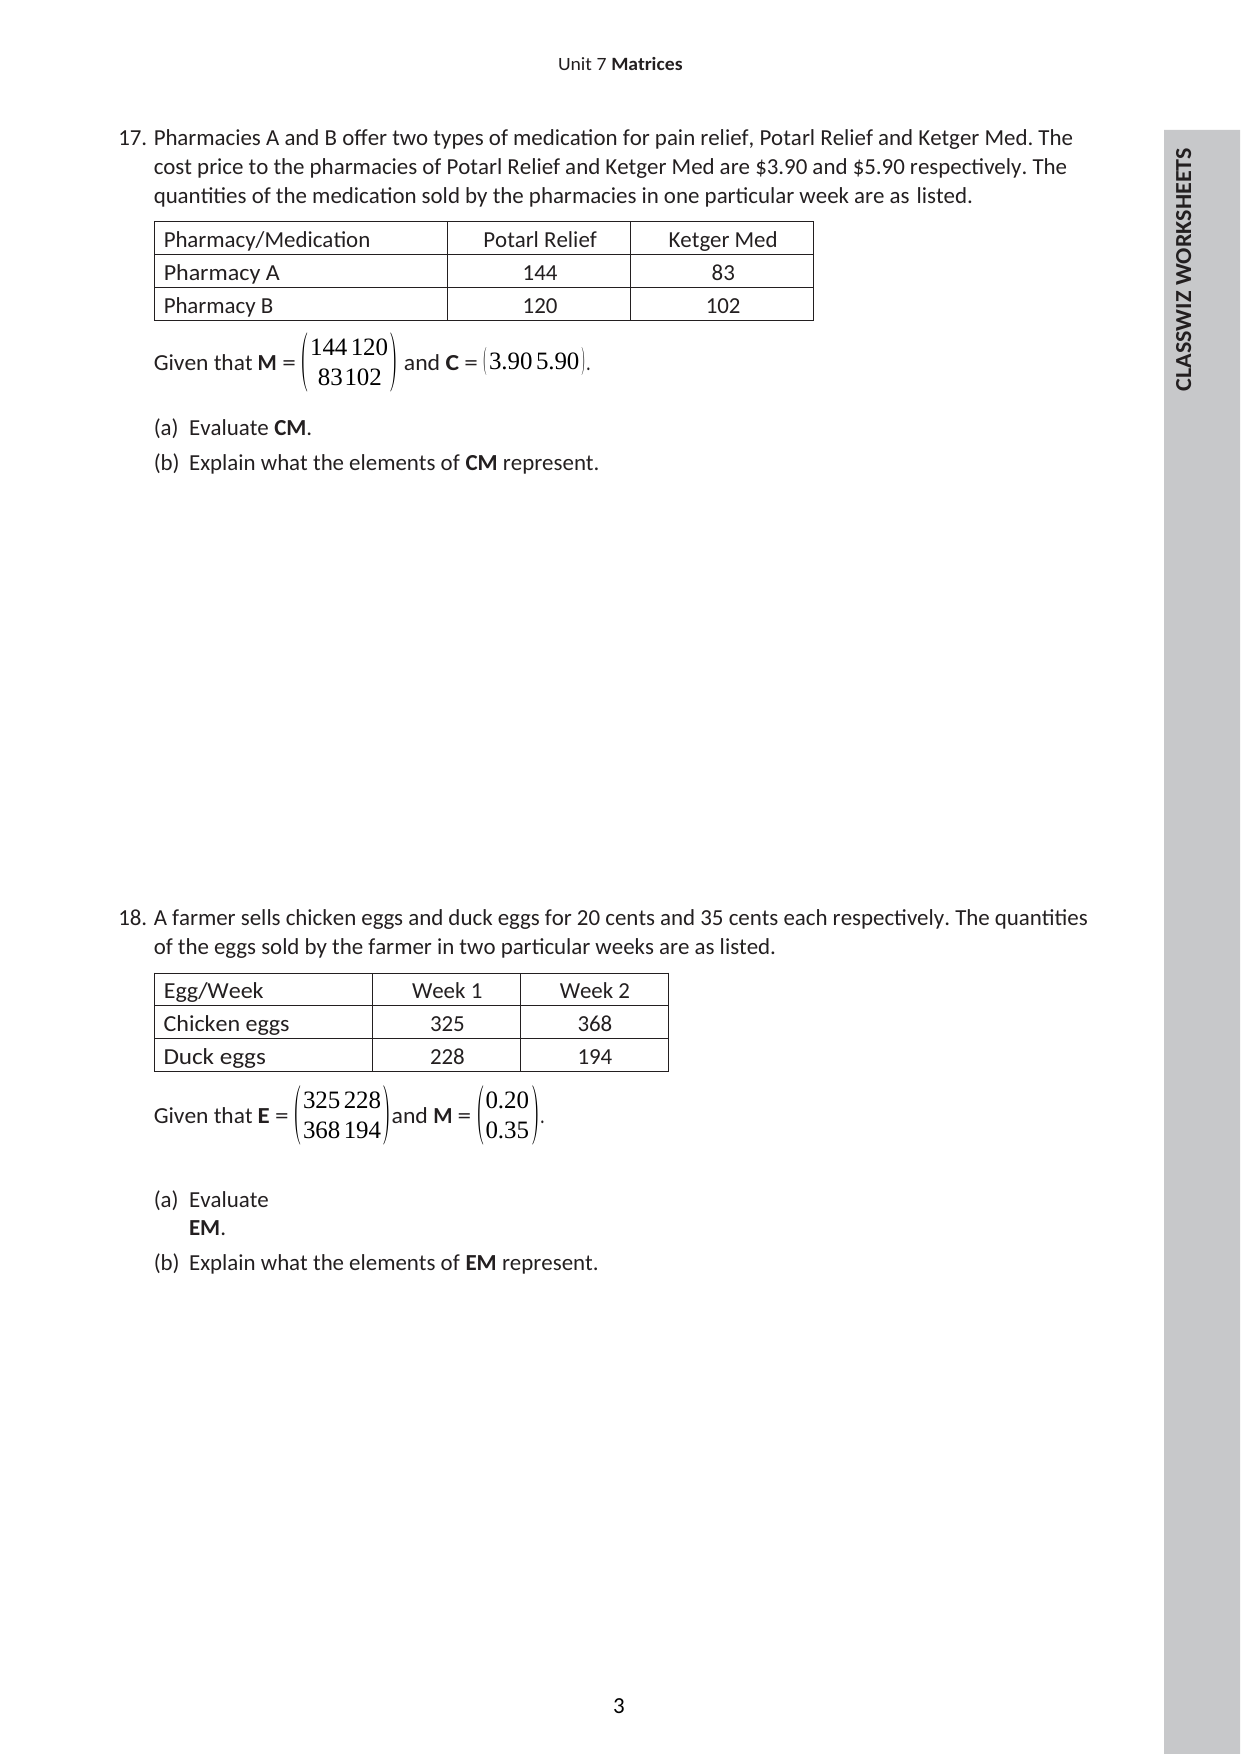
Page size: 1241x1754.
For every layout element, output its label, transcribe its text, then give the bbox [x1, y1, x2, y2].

list Explain what the elements of CM represent. [153, 448, 1164, 476]
text Given that E = and M = . [153, 1084, 1164, 1146]
table_cell Pharmacy A [155, 255, 447, 287]
text Given that M = and C = . [153, 331, 1164, 393]
table_cell 83 [631, 255, 813, 287]
table_cell 120 [448, 288, 630, 320]
list Evaluate EM. [153, 1185, 311, 1241]
list Explain what the elements of EM represent. [153, 1248, 1164, 1276]
table_cell Pharmacy B [155, 288, 447, 320]
table_header Week 1 [373, 974, 520, 1005]
table_header Ketger Med [631, 222, 813, 254]
list A farmer sells chicken eggs and duck eggs for 20 cents and 35 cents each respectively. The quantities of the eggs sold by the farmer in two particular weeks are as listed. [118, 903, 1109, 960]
table_header Potarl Relief [448, 222, 630, 254]
table_cell 228 [373, 1039, 520, 1071]
text Unit 7 Matrices [62, 52, 1178, 75]
list Pharmacies A and B offer two types of medication for pain relief, Potarl Relief and Ketger Med. The cost price to the pharmacies of Potarl Relief and Ketger Med are $3.90 and $5.90 respectively. The quantities of the medication sold by the pharmacies in one particular week are as listed. [118, 123, 1091, 209]
table_header Egg/Week [155, 974, 372, 1005]
table_cell 102 [631, 288, 813, 320]
table_cell Chicken eggs [155, 1006, 372, 1038]
table_cell Duck eggs [155, 1039, 372, 1071]
table_header Pharmacy/Medication [155, 222, 447, 254]
table_cell 325 [373, 1006, 520, 1038]
table_cell 368 [521, 1006, 668, 1038]
table_cell 194 [521, 1039, 668, 1071]
list Evaluate CM. [153, 413, 1164, 441]
table_header Week 2 [521, 974, 668, 1005]
table_cell 144 [448, 255, 630, 287]
